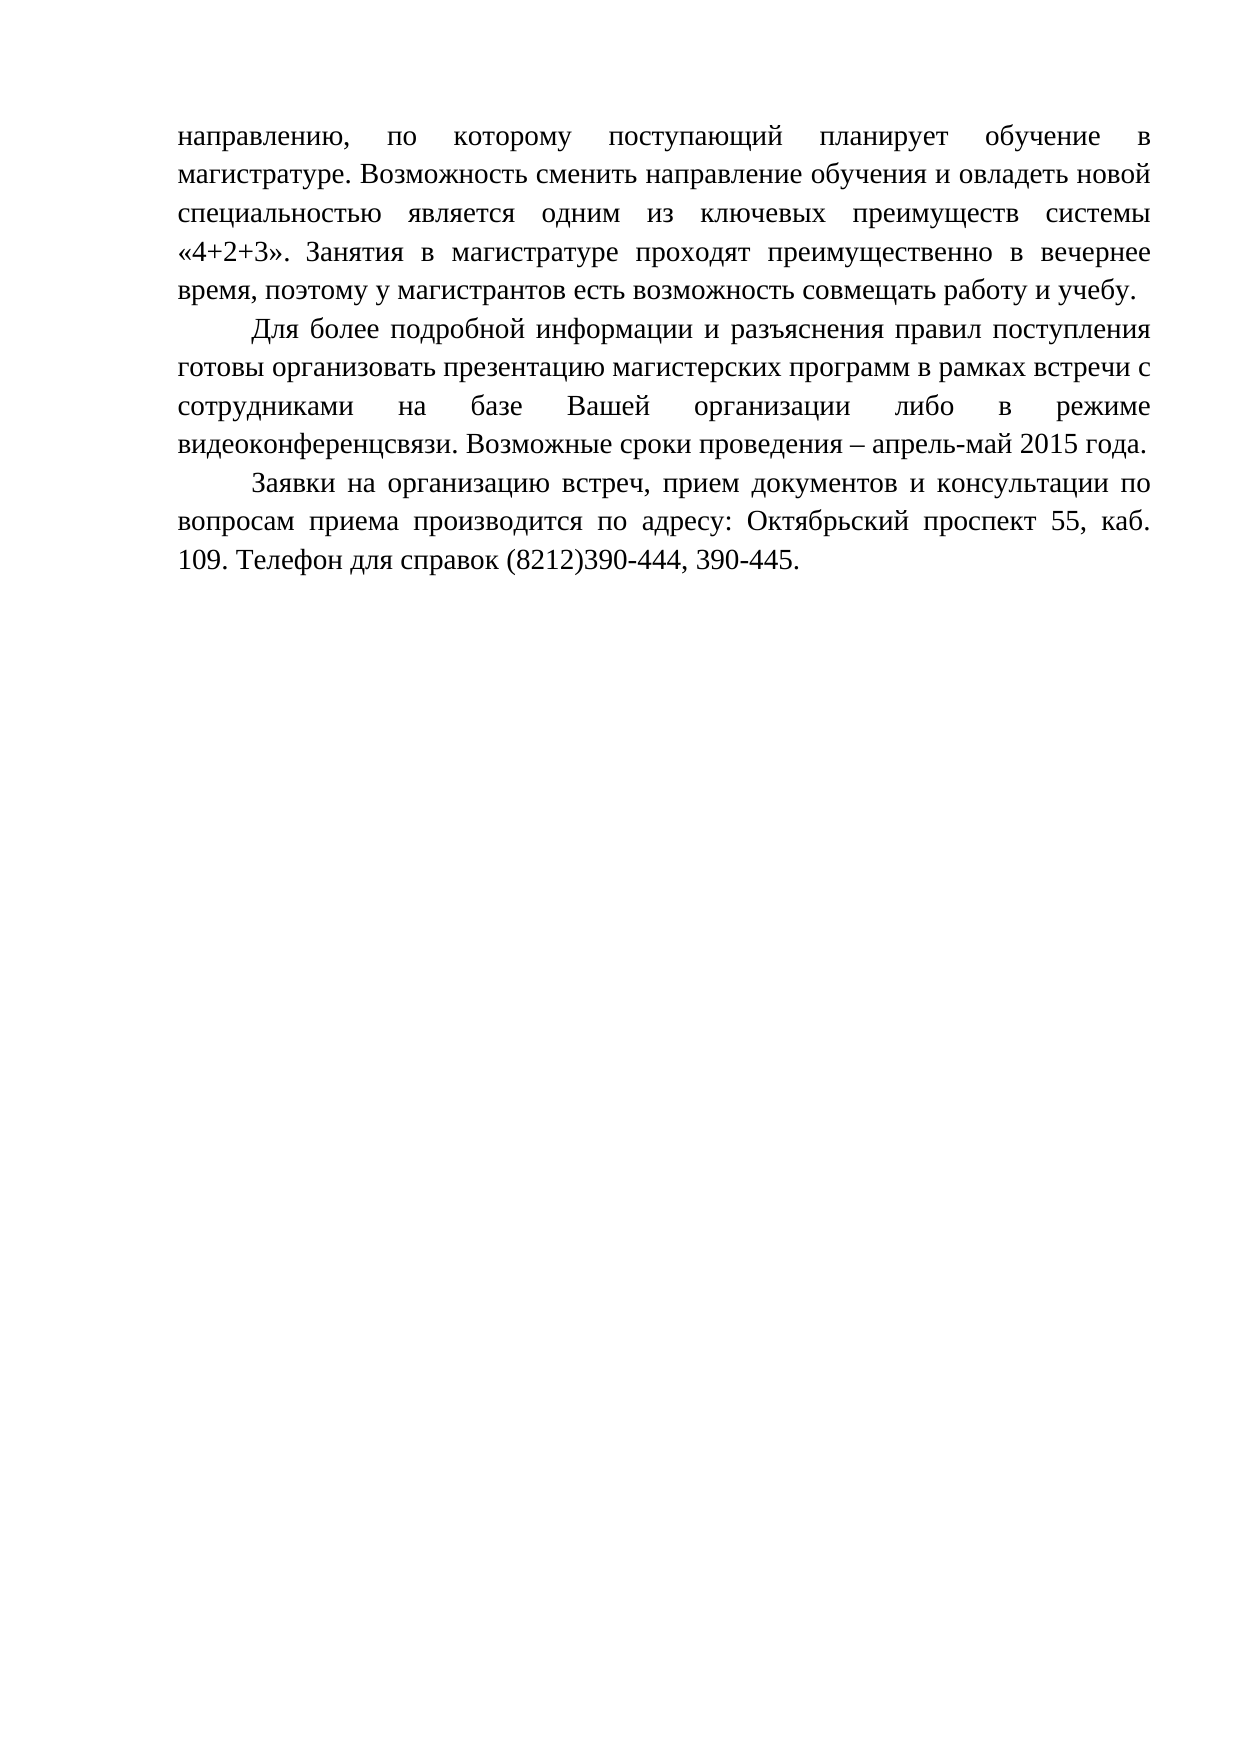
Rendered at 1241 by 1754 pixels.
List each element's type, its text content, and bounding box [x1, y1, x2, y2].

text Заявки на организацию встреч, прием документов и консультации по вопросам приема производится по адресу: Октябрьский проспект 55, каб. 109. Телефон для справок (8212)390-444, 390-445. [177, 465, 1152, 576]
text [177, 118, 1152, 306]
text Для более подробной информации и разъяснения правил поступления готовы организовать презентацию магистерских программ в рамках встречи с сотрудниками на базе Вашей организации либо в режиме видеоконференцсвязи. Возможные сроки проведения – апрель-май 2015 года. [177, 311, 1152, 460]
